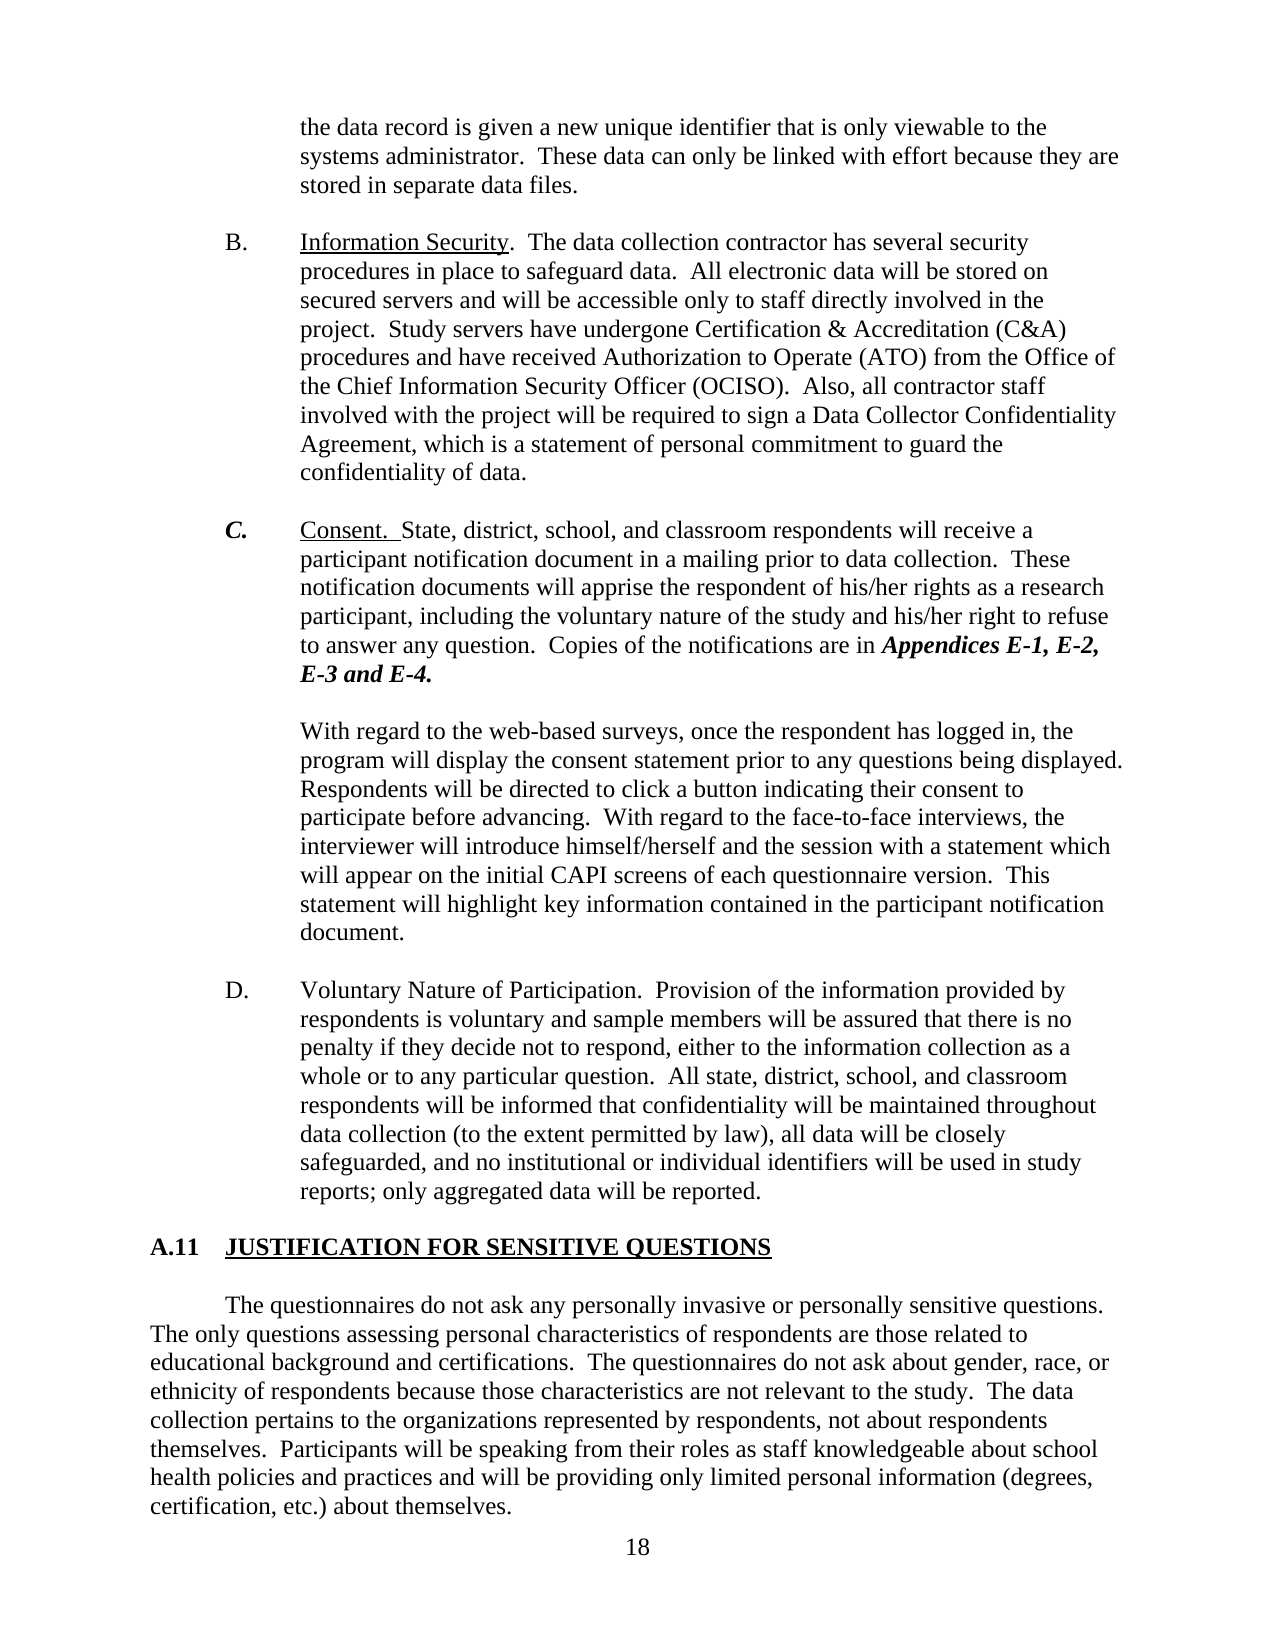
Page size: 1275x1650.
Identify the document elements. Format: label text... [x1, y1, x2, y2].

text The questionnaires do not ask any personally invasive or personally sensitive questions. The only questions assessing personal characteristics of respondents are those related to educational background and certifications. The questionnaires do not ask about gender, race, or ethnicity of respondents because those characteristics are not relevant to the study. The data collection pertains to the organizations represented by respondents, not about respondents themselves. Participants will be speaking from their roles as staff knowledgeable about school health policies and practices and will be providing only limited personal information (degrees, certification, etc.) about themselves. [150, 1290, 1125, 1520]
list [225, 112, 1125, 199]
list With regard to the web-based surveys, once the respondent has logged in, the program will display the consent statement prior to any questions being displayed. Respondents will be directed to click a button indicating their consent to participate before advancing. With regard to the face-to-face interviews, the interviewer will introduce himself/herself and the session with a statement which will appear on the initial CAPI screens of each questionnaire version. This statement will highlight key information contained in the participant notification document. [300, 716, 1125, 946]
text A.11 JUSTIFICATION FOR SENSITIVE QUESTIONS [150, 1234, 1125, 1261]
list Voluntary Nature of Participation. Provision of the information provided by respondents is voluntary and sample members will be assured that there is no penalty if they decide not to respond, either to the information collection as a whole or to any particular question. All state, district, school, and classroom respondents will be informed that confidentiality will be maintained throughout data collection (to the extent permitted by law), all data will be closely safeguarded, and no institutional or individual identifiers will be used in study reports; only aggregated data will be reported. [225, 975, 1125, 1205]
list Consent. State, district, school, and classroom respondents will receive a participant notification document in a mailing prior to data collection. These notification documents will apprise the respondent of his/her rights as a research participant, including the voluntary nature of the study and his/her right to refuse to answer any question. Copies of the notifications are in Appendices E-1, E-2, E-3 and E-4. [225, 515, 1125, 687]
list Information Security. The data collection contractor has several security procedures in place to safeguard data. All electronic data will be stored on secured servers and will be accessible only to staff directly involved in the project. Study servers have undergone Certification & Accreditation (C&A) procedures and have received Authorization to Operate (ATO) from the Office of the Chief Information Security Officer (OCISO). Also, all contractor staff involved with the project will be required to sign a Data Collector Confidentiality Agreement, which is a statement of personal commitment to guard the confidentiality of data. [225, 227, 1125, 486]
